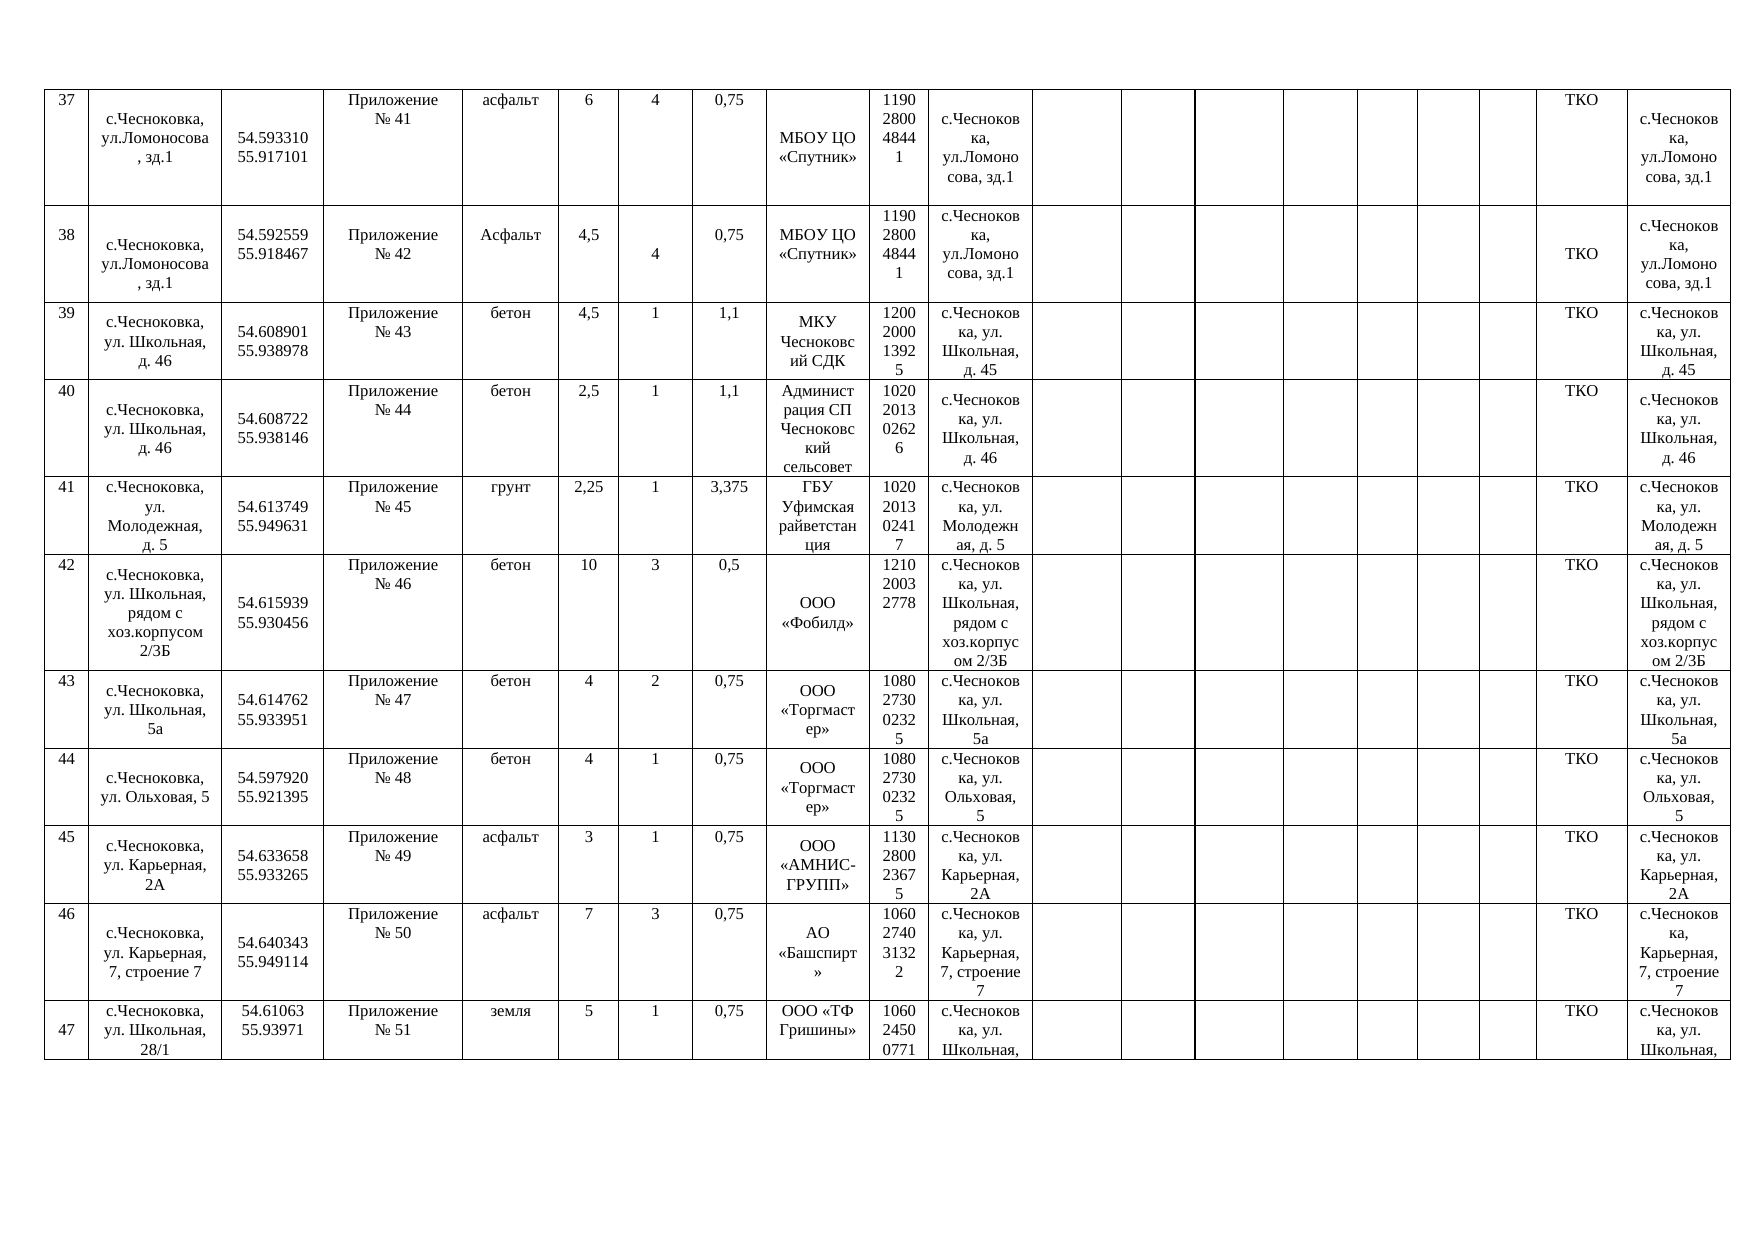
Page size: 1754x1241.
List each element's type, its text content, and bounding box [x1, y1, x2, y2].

table_cell [1418, 749, 1479, 825]
table_cell 10 [559, 555, 618, 670]
table_cell ТКО [1537, 1001, 1627, 1058]
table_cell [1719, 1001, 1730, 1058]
table_cell [1284, 749, 1357, 825]
table_cell бетон [463, 749, 558, 825]
table_cell 0,75 [693, 90, 766, 205]
table_cell асфальт [463, 904, 558, 1000]
table_cell [1480, 671, 1536, 748]
table_cell [1196, 555, 1283, 670]
table_cell [1033, 90, 1121, 205]
table_cell 1060245007712 [870, 1001, 928, 1058]
table_cell Приложение № 50 [324, 904, 462, 1000]
table_cell Администрация СП Чесноковский сельсовет [767, 380, 869, 476]
table_cell Асфальт [463, 206, 558, 302]
table_cell бетон [463, 555, 558, 670]
table_cell 1080273002325 [870, 749, 928, 825]
table_cell 0,75 [693, 904, 766, 1000]
table_cell [1196, 1001, 1283, 1058]
table_cell 3 [619, 555, 692, 670]
table_cell 54.61063 55.93971 [222, 1001, 323, 1058]
table_cell 4 [559, 671, 618, 748]
table_cell 2,5 [559, 380, 618, 476]
table_cell [1122, 477, 1194, 554]
table_cell [1480, 749, 1536, 825]
table_cell Приложение № 44 [324, 380, 462, 476]
table_cell 3,375 [693, 477, 766, 554]
table_cell Приложение № 48 [324, 749, 462, 825]
table_cell с.Чесноковка, ул. Школьная, рядом с хоз.корпусом 2/3Б [89, 555, 221, 670]
table_cell [1284, 826, 1357, 903]
table_cell [1033, 555, 1121, 670]
table_cell [1358, 555, 1417, 670]
table_cell 1 [619, 826, 692, 903]
table_cell [1284, 671, 1357, 748]
table_cell [1358, 749, 1417, 825]
table_cell с.Чесноковка, ул. Карьерная, 2А [89, 826, 221, 903]
table_cell [1358, 303, 1417, 379]
table_cell 47 [45, 1001, 88, 1058]
table_cell 1,1 [693, 380, 766, 476]
table_cell с.Чесноковка, ул. Школьная, д. 46 [89, 380, 221, 476]
table_cell ООО «АМНИС-ГРУПП» [767, 826, 869, 903]
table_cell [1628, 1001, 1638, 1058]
table_cell 54.592559 55.918467 [222, 206, 323, 302]
table_cell бетон [463, 380, 558, 476]
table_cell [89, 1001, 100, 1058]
table_cell [1196, 380, 1283, 476]
table_cell [1033, 380, 1121, 476]
table_cell с.Чесноковка, ул. Школьная, д. 46 [929, 380, 1032, 476]
table_cell 4 [559, 749, 618, 825]
table_cell с.Чесноковка, ул. Школьная, 5а [89, 671, 221, 748]
table_cell 43 [45, 671, 88, 748]
table_cell 1190280048441 [870, 206, 928, 302]
table_cell 4,5 [559, 303, 618, 379]
table_cell Приложение № 45 [324, 477, 462, 554]
table_cell 54.593310 55.917101 [222, 90, 323, 205]
table_cell 4,5 [559, 206, 618, 302]
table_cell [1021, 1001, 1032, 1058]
table_cell 4 [619, 206, 692, 302]
table_cell [1284, 904, 1357, 1000]
table_cell [1122, 1001, 1194, 1058]
table_cell [1358, 1001, 1417, 1058]
table_cell ООО «ТФ Гришины» [767, 1001, 869, 1058]
table_cell 121020032778 [870, 555, 928, 670]
table_cell [1033, 1001, 1121, 1058]
table_cell [1418, 555, 1479, 670]
table_cell 54.614762 55.933951 [222, 671, 323, 748]
table_cell асфальт [463, 826, 558, 903]
table_cell ТКО [1537, 749, 1627, 825]
table_cell земля [463, 1001, 558, 1058]
table_cell 1080273002325 [870, 671, 928, 748]
table_cell 6 [559, 90, 618, 205]
table_cell с.Чесноковка, ул.Ломоносова, зд.1 [1628, 206, 1730, 302]
table_cell 54.608901 55.938978 [222, 303, 323, 379]
table_cell 0,75 [693, 1001, 766, 1058]
table_cell [1122, 303, 1194, 379]
table_cell с.Чесноковка, ул. Школьная, д. 46 [89, 303, 221, 379]
table_cell Приложение № 47 [324, 671, 462, 748]
table_cell [1284, 90, 1357, 205]
table_cell 1020201302417 [870, 477, 928, 554]
table_cell 1 [619, 1001, 692, 1058]
table_cell грунт [463, 477, 558, 554]
table_cell [1284, 206, 1357, 302]
table_cell 1 [619, 749, 692, 825]
table_cell 1200200013925 [870, 303, 928, 379]
table_cell Приложение № 46 [324, 555, 462, 670]
table_cell 45 [45, 826, 88, 903]
table_cell [1033, 904, 1121, 1000]
table_cell [1418, 380, 1479, 476]
table_cell [1418, 90, 1479, 205]
table_cell 3 [619, 904, 692, 1000]
table_cell 44 [45, 749, 88, 825]
table_cell [1196, 749, 1283, 825]
table_cell 40 [45, 380, 88, 476]
table_cell [1358, 380, 1417, 476]
table_cell Приложение № 43 [324, 303, 462, 379]
table_cell [1284, 555, 1357, 670]
table_cell ТКО [1537, 826, 1627, 903]
table_cell бетон [463, 303, 558, 379]
table_cell [1033, 671, 1121, 748]
table_cell 1 [619, 303, 692, 379]
table_cell [1358, 477, 1417, 554]
table_cell ТКО [1537, 303, 1627, 379]
table_cell [1480, 90, 1536, 205]
table_cell ТКО [1537, 904, 1627, 1000]
table_cell [1358, 90, 1417, 205]
table_cell [1418, 904, 1479, 1000]
table_cell [1418, 303, 1479, 379]
table_cell [1480, 555, 1536, 670]
table_cell [1284, 477, 1357, 554]
table_cell АО «Башспирт» [767, 904, 869, 1000]
table_cell [1480, 1001, 1536, 1058]
table_cell 42 [45, 555, 88, 670]
table_cell 2 [619, 671, 692, 748]
table_cell [1284, 303, 1357, 379]
table_cell [1480, 303, 1536, 379]
table_cell [1284, 1001, 1357, 1058]
table_cell 3 [559, 826, 618, 903]
table_cell МКУ Чесноковсий СДК [767, 303, 869, 379]
table_cell 4 [619, 90, 692, 205]
table_cell ООО «Фобилд» [767, 555, 869, 670]
table_cell [1122, 904, 1194, 1000]
table_cell [1033, 477, 1121, 554]
table_cell с.Чесноковка, ул. Ольховая, 5 [89, 749, 221, 825]
table_cell 46 [45, 904, 88, 1000]
table_cell [1196, 671, 1283, 748]
table_cell [1284, 380, 1357, 476]
table_cell 0,75 [693, 749, 766, 825]
table_cell Приложение № 41 [324, 90, 462, 205]
table_cell с.Чесноковка, ул.Ломоносова, зд.1 [89, 206, 221, 302]
table_cell ГБУ Уфимская райветстанция [767, 477, 869, 554]
table_cell [1480, 206, 1536, 302]
table_cell [1122, 206, 1194, 302]
table_cell бетон [463, 671, 558, 748]
table_cell [1122, 90, 1194, 205]
table_cell 1190280048441 [870, 90, 928, 205]
table_cell ТКО [1537, 90, 1627, 205]
table_cell 54.597920 55.921395 [222, 749, 323, 825]
table_cell [1033, 303, 1121, 379]
table_cell МБОУ ЦО «Спутник» [767, 206, 869, 302]
table_cell 54.608722 55.938146 [222, 380, 323, 476]
table_cell 1,1 [693, 303, 766, 379]
table_cell [1196, 206, 1283, 302]
table_cell [1122, 749, 1194, 825]
table_cell [1033, 749, 1121, 825]
table_cell 0,75 [693, 206, 766, 302]
table_cell [1196, 303, 1283, 379]
table_cell 7 [559, 904, 618, 1000]
table_cell [1418, 1001, 1479, 1058]
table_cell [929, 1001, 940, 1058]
table_cell [1358, 826, 1417, 903]
table_cell [1480, 826, 1536, 903]
table_cell [1122, 671, 1194, 748]
table_cell [1418, 206, 1479, 302]
table_cell с.Чесноковка, ул. Карьерная, 7, строение 7 [89, 904, 221, 1000]
table_cell Приложение № 49 [324, 826, 462, 903]
table_cell 0,75 [693, 826, 766, 903]
table_cell 1060274031322 [870, 904, 928, 1000]
table_cell 41 [45, 477, 88, 554]
table_cell [1196, 904, 1283, 1000]
table_cell ТКО [1537, 477, 1627, 554]
table_cell [1033, 206, 1121, 302]
table_cell [1480, 477, 1536, 554]
table_cell 1020201302626 [870, 380, 928, 476]
table_cell [1418, 826, 1479, 903]
table_cell 54.640343 55.949114 [222, 904, 323, 1000]
table_cell [1196, 826, 1283, 903]
table_cell 0,75 [693, 671, 766, 748]
table_cell ТКО [1537, 555, 1627, 670]
table_cell асфальт [463, 90, 558, 205]
table_cell МБОУ ЦО «Спутник» [767, 90, 869, 205]
table_cell 1 [619, 380, 692, 476]
table_cell с.Чесноковка, ул. Школьная, д. 46 [1628, 380, 1730, 476]
table_cell 1130280023675 [870, 826, 928, 903]
table_cell 37 [45, 90, 88, 205]
table_cell 54.613749 55.949631 [222, 477, 323, 554]
table_cell [1480, 904, 1536, 1000]
table_cell 39 [45, 303, 88, 379]
table_cell [1122, 555, 1194, 670]
table_cell 2,25 [559, 477, 618, 554]
table_cell [1358, 904, 1417, 1000]
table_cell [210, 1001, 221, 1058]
table_cell 38 [45, 206, 88, 302]
table_cell [1033, 826, 1121, 903]
table_cell Приложение № 42 [324, 206, 462, 302]
table_cell [1418, 671, 1479, 748]
table_cell 0,5 [693, 555, 766, 670]
table_cell Приложение № 51 [324, 1001, 462, 1058]
table_cell [1196, 477, 1283, 554]
table_cell 54.633658 55.933265 [222, 826, 323, 903]
table_cell 1 [619, 477, 692, 554]
table_cell ТКО [1537, 380, 1627, 476]
table_cell [1358, 206, 1417, 302]
table_cell [1418, 477, 1479, 554]
table_cell [1196, 90, 1283, 205]
table_cell 5 [559, 1001, 618, 1058]
table_cell 54.615939 55.930456 [222, 555, 323, 670]
table_cell [1122, 826, 1194, 903]
table_cell [1480, 380, 1536, 476]
table_cell ООО «Торгмастер» [767, 749, 869, 825]
table_cell [1122, 380, 1194, 476]
table_cell ТКО [1537, 206, 1627, 302]
table_cell ООО «Торгмастер» [767, 671, 869, 748]
table_cell [1358, 671, 1417, 748]
table_cell ТКО [1537, 671, 1627, 748]
